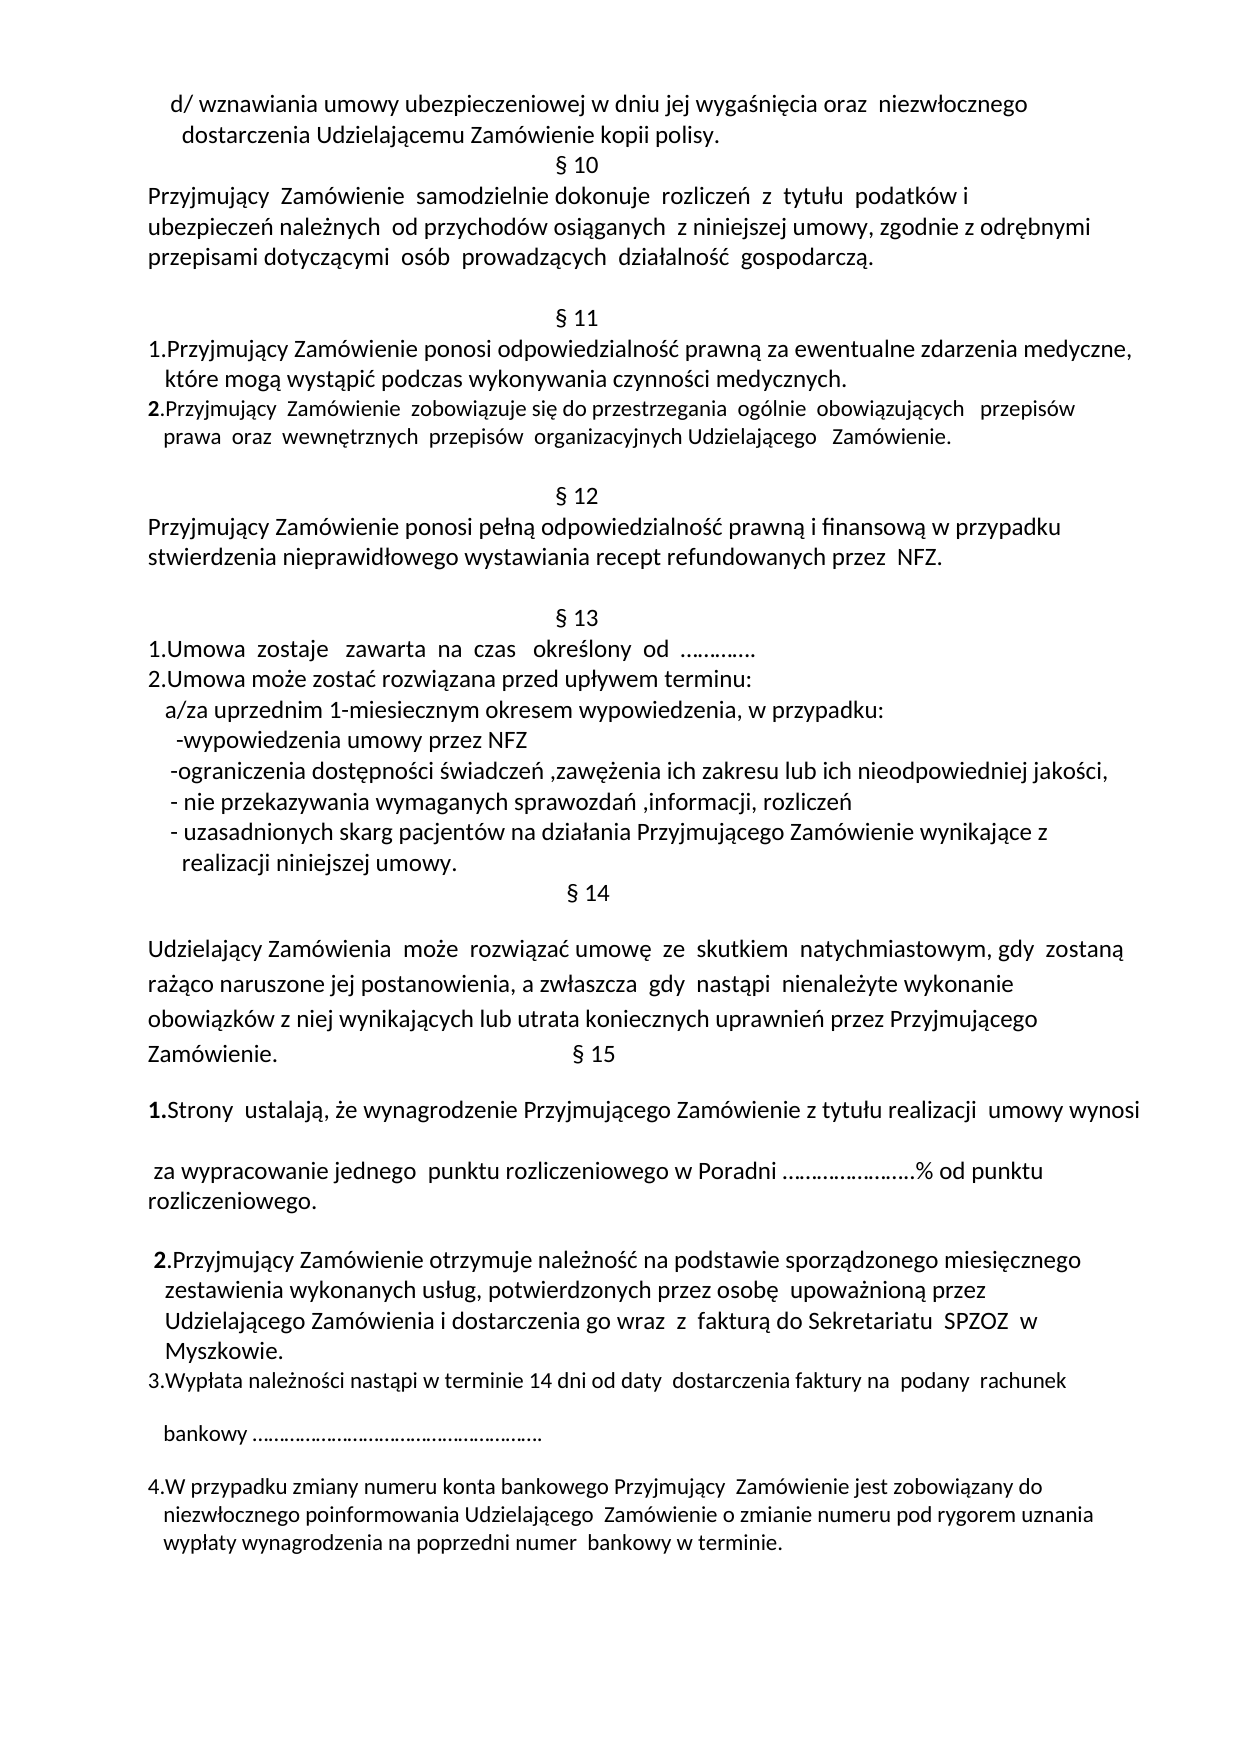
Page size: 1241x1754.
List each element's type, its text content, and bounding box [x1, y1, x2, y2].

text Myszkowie. [148, 1336, 1152, 1366]
text stwierdzenia nieprawidłowego wystawiania recept refundowanych przez NFZ. [148, 541, 1152, 572]
text 1.Przyjmujący Zamówienie ponosi odpowiedzialność prawną za ewentualne zdarzenia medyczne, [148, 333, 1152, 363]
text za wypracowanie jednego punktu rozliczeniowego w Poradni …………………..% od punktu rozliczeniowego. [148, 1155, 1152, 1216]
text - nie przekazywania wymaganych sprawozdań ,informacji, rozliczeń [148, 786, 1152, 816]
text wypłaty wynagrodzenia na poprzedni numer bankowy w terminie. [148, 1528, 1152, 1556]
text - uzasadnionych skarg pacjentów na działania Przyjmującego Zamówienie wynikające z [148, 816, 1152, 847]
text 2.Przyjmujący Zamówienie zobowiązuje się do przestrzegania ogólnie obowiązujących przepisów [148, 394, 1152, 422]
text 1.Strony ustalają, że wynagrodzenie Przyjmującego Zamówienie z tytułu realizacji umowy wynosi [148, 1094, 1152, 1124]
text Udzielający Zamówienia może rozwiązać umowę ze skutkiem natychmiastowym, gdy zostaną rażąco naruszone jej postanowienia, a zwłaszcza gdy nastąpi nienależyte wykonanie obowiązków z niej wynikających lub utrata koniecznych uprawnień przez Przyjmującego Zamówienie. § 15 [148, 933, 1152, 1068]
text prawa oraz wewnętrznych przepisów organizacyjnych Udzielającego Zamówienie. [148, 422, 1152, 450]
text § 11 [148, 302, 1152, 333]
text niezwłocznego poinformowania Udzielającego Zamówienie o zmianie numeru pod rygorem uznania [148, 1500, 1152, 1528]
text -wypowiedzenia umowy przez NFZ [148, 724, 1152, 755]
text -ograniczenia dostępności świadczeń ,zawężenia ich zakresu lub ich nieodpowiedniej jakości, [148, 755, 1152, 786]
text przepisami dotyczącymi osób prowadzących działalność gospodarczą. [148, 241, 1152, 272]
text Przyjmujący Zamówienie ponosi pełną odpowiedzialność prawną i finansową w przypadku [148, 511, 1152, 541]
text które mogą wystąpić podczas wykonywania czynności medycznych. [148, 363, 1152, 394]
text Udzielającego Zamówienia i dostarczenia go wraz z fakturą do Sekretariatu SPZOZ w [148, 1305, 1152, 1336]
text a/za uprzednim 1-miesiecznym okresem wypowiedzenia, w przypadku: [148, 694, 1152, 724]
text § 12 [148, 480, 1152, 511]
text bankowy ………………………………………………. [148, 1419, 1152, 1447]
text 3.Wypłata należności nastąpi w terminie 14 dni od daty dostarczenia faktury na podany rachunek [148, 1366, 1152, 1394]
text d/ wznawiania umowy ubezpieczeniowej w dniu jej wygaśnięcia oraz niezwłocznego [148, 89, 1152, 119]
text 4.W przypadku zmiany numeru konta bankowego Przyjmujący Zamówienie jest zobowiązany do [148, 1472, 1152, 1500]
text § 14 [148, 877, 1152, 908]
text ubezpieczeń należnych od przychodów osiąganych z niniejszej umowy, zgodnie z odrębnymi [148, 211, 1152, 241]
text 1.Umowa zostaje zawarta na czas określony od …………. [148, 633, 1152, 663]
text Przyjmujący Zamówienie samodzielnie dokonuje rozliczeń z tytułu podatków i [148, 180, 1152, 211]
text 2.Umowa może zostać rozwiązana przed upływem terminu: [148, 663, 1152, 694]
text dostarczenia Udzielającemu Zamówienie kopii polisy. [148, 119, 1152, 150]
text 2.Przyjmujący Zamówienie otrzymuje należność na podstawie sporządzonego miesięcznego [148, 1244, 1152, 1274]
text § 10 [148, 150, 1152, 180]
text realizacji niniejszej umowy. [148, 847, 1152, 877]
text § 13 [148, 602, 1152, 633]
text zestawienia wykonanych usług, potwierdzonych przez osobę upoważnioną przez [148, 1274, 1152, 1305]
